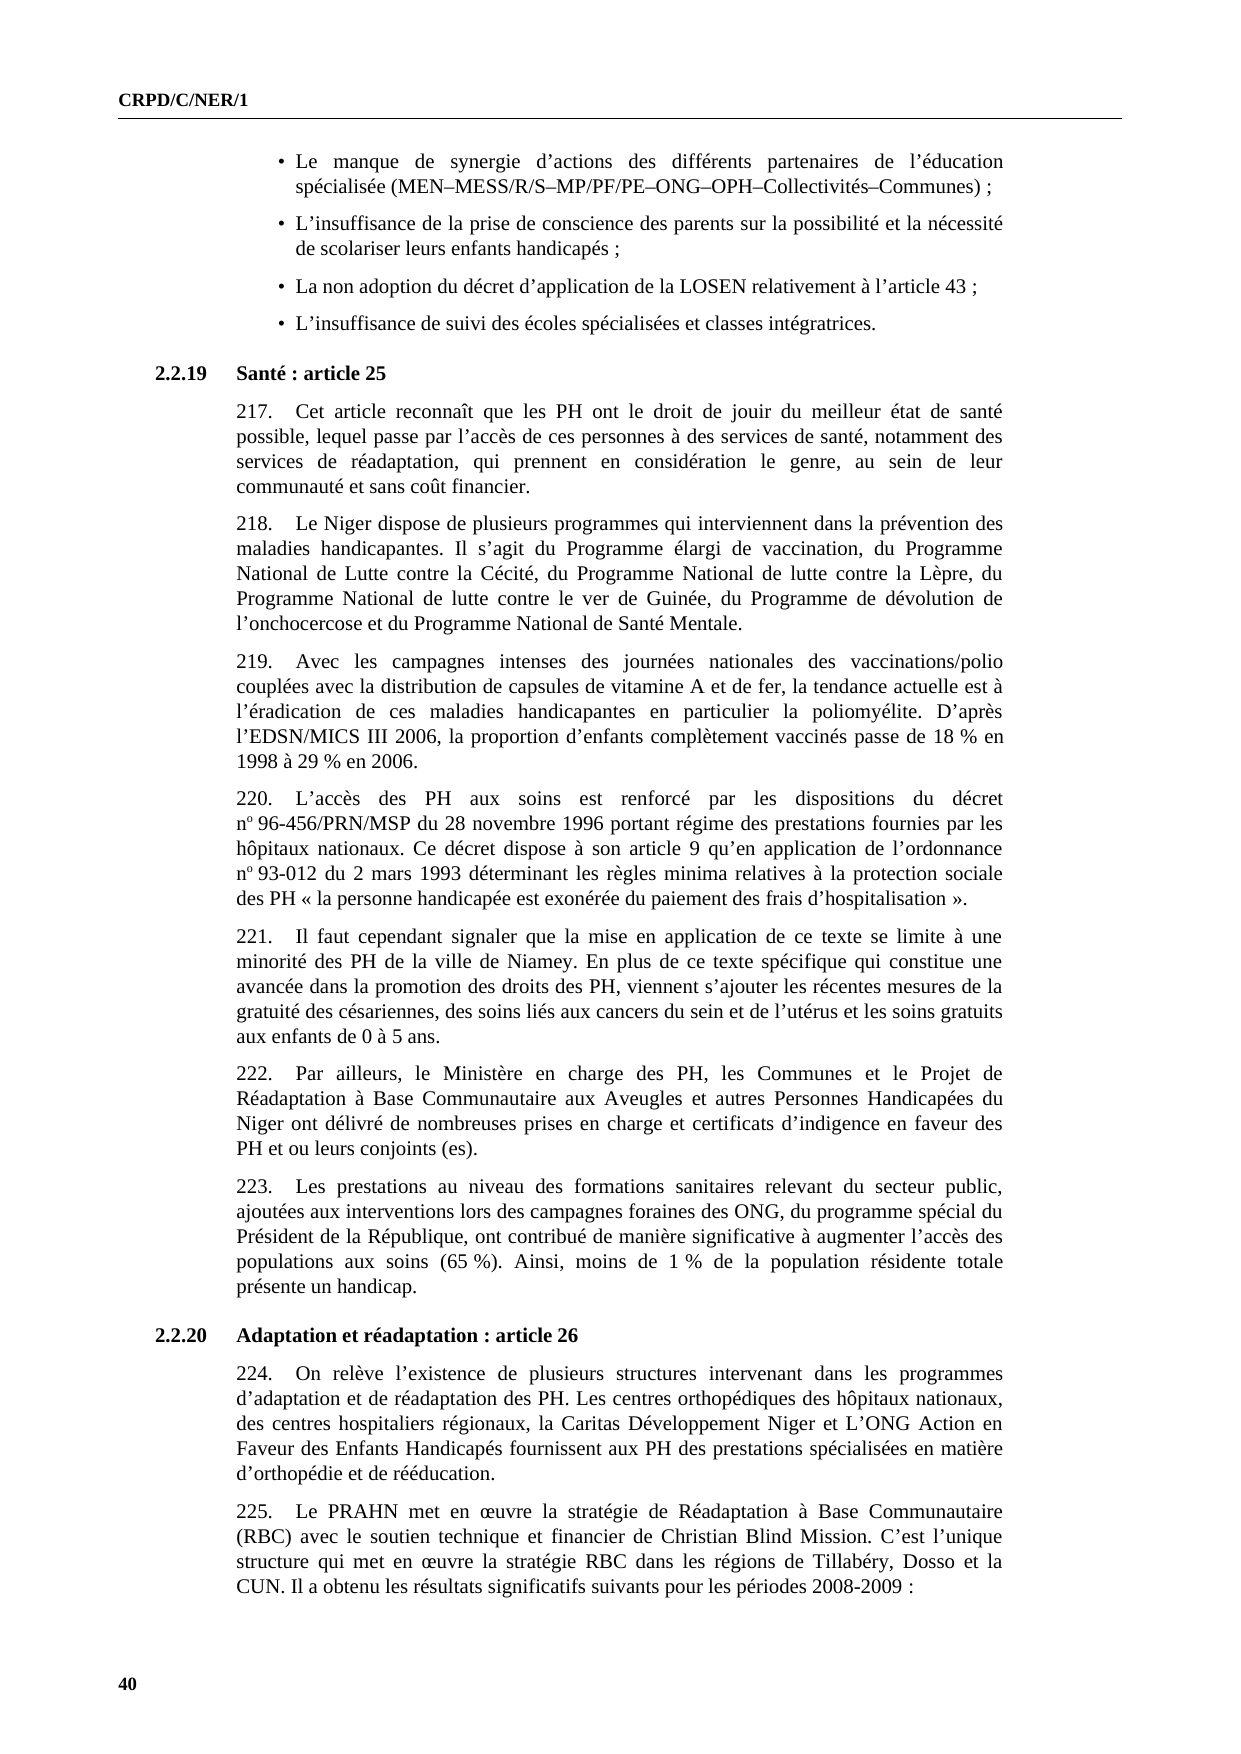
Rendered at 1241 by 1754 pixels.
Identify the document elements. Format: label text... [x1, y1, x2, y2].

text 224. On relève l’existence de plusieurs structures intervenant dans les programmes d’adaptation et de réadaptation des PH. Les centres orthopédiques des hôpitaux nationaux, des centres hospitaliers régionaux, la Caritas Développement Niger et L’ONG Action en Faveur des Enfants Handicapés fournissent aux PH des prestations spécialisées en matière d’orthopédie et de rééducation. [236, 1360, 1004, 1485]
list • La non adoption du décret d’application de la LOSEN relativement à l’article 43 ; [278, 273, 1004, 298]
text 218. Le Niger dispose de plusieurs programmes qui interviennent dans la prévention des maladies handicapantes. Il s’agit du Programme élargi de vaccination, du Programme National de Lutte contre la Cécité, du Programme National de lutte contre la Lèpre, du Programme National de lutte contre le ver de Guinée, du Programme de dévolution de l’onchocercose et du Programme National de Santé Mentale. [236, 510, 1004, 635]
text 222. Par ailleurs, le Ministère en charge des PH, les Communes et le Projet de Réadaptation à Base Communautaire aux Aveugles et autres Personnes Handicapées du Niger ont délivré de nombreuses prises en charge et certificats d’indigence en faveur des PH et ou leurs conjoints (es). [236, 1060, 1004, 1160]
list • L’insuffisance de la prise de conscience des parents sur la possibilité et la nécessité de scolariser leurs enfants handicapés ; [278, 210, 1004, 260]
text 2.2.19 Santé : article 25 [118, 360, 1004, 385]
text 217. Cet article reconnaît que les PH ont le droit de jouir du meilleur état de santé possible, lequel passe par l’accès de ces personnes à des services de santé, notamment des services de réadaptation, qui prennent en considération le genre, au sein de leur communauté et sans coût financier. [236, 398, 1004, 498]
list • Le manque de synergie d’actions des différents partenaires de l’éducation spécialisée (MEN–MESS/R/S–MP/PF/PE–ONG–OPH–Collectivités–Communes) ; [278, 148, 1004, 198]
text 223. Les prestations au niveau des formations sanitaires relevant du secteur public, ajoutées aux interventions lors des campagnes foraines des ONG, du programme spécial du Président de la République, ont contribué de manière significative à augmenter l’accès des populations aux soins (65 %). Ainsi, moins de 1 % de la population résidente totale présente un handicap. [236, 1173, 1004, 1298]
text 221. Il faut cependant signaler que la mise en application de ce texte se limite à une minorité des PH de la ville de Niamey. En plus de ce texte spécifique qui constitue une avancée dans la promotion des droits des PH, viennent s’ajouter les récentes mesures de la gratuité des césariennes, des soins liés aux cancers du sein et de l’utérus et les soins gratuits aux enfants de 0 à 5 ans. [236, 923, 1004, 1048]
text 220. L’accès des PH aux soins est renforcé par les dispositions du décret no 96-456/PRN/MSP du 28 novembre 1996 portant régime des prestations fournies par les hôpitaux nationaux. Ce décret dispose à son article 9 qu’en application de l’ordonnance no 93-012 du 2 mars 1993 déterminant les règles minima relatives à la protection sociale des PH « la personne handicapée est exonérée du paiement des frais d’hospitalisation ». [236, 785, 1004, 910]
text 225. Le PRAHN met en œuvre la stratégie de Réadaptation à Base Communautaire (RBC) avec le soutien technique et financier de Christian Blind Mission. C’est l’unique structure qui met en œuvre la stratégie RBC dans les régions de Tillabéry, Dosso et la CUN. Il a obtenu les résultats significatifs suivants pour les périodes 2008-2009 : [236, 1498, 1004, 1598]
text 2.2.20 Adaptation et réadaptation : article 26 [118, 1323, 1004, 1348]
text 219. Avec les campagnes intenses des journées nationales des vaccinations/polio couplées avec la distribution de capsules de vitamine A et de fer, la tendance actuelle est à l’éradication de ces maladies handicapantes en particulier la poliomyélite. D’après l’EDSN/MICS III 2006, la proportion d’enfants complètement vaccinés passe de 18 % en 1998 à 29 % en 2006. [236, 648, 1004, 773]
list • L’insuffisance de suivi des écoles spécialisées et classes intégratrices. [278, 310, 1004, 335]
